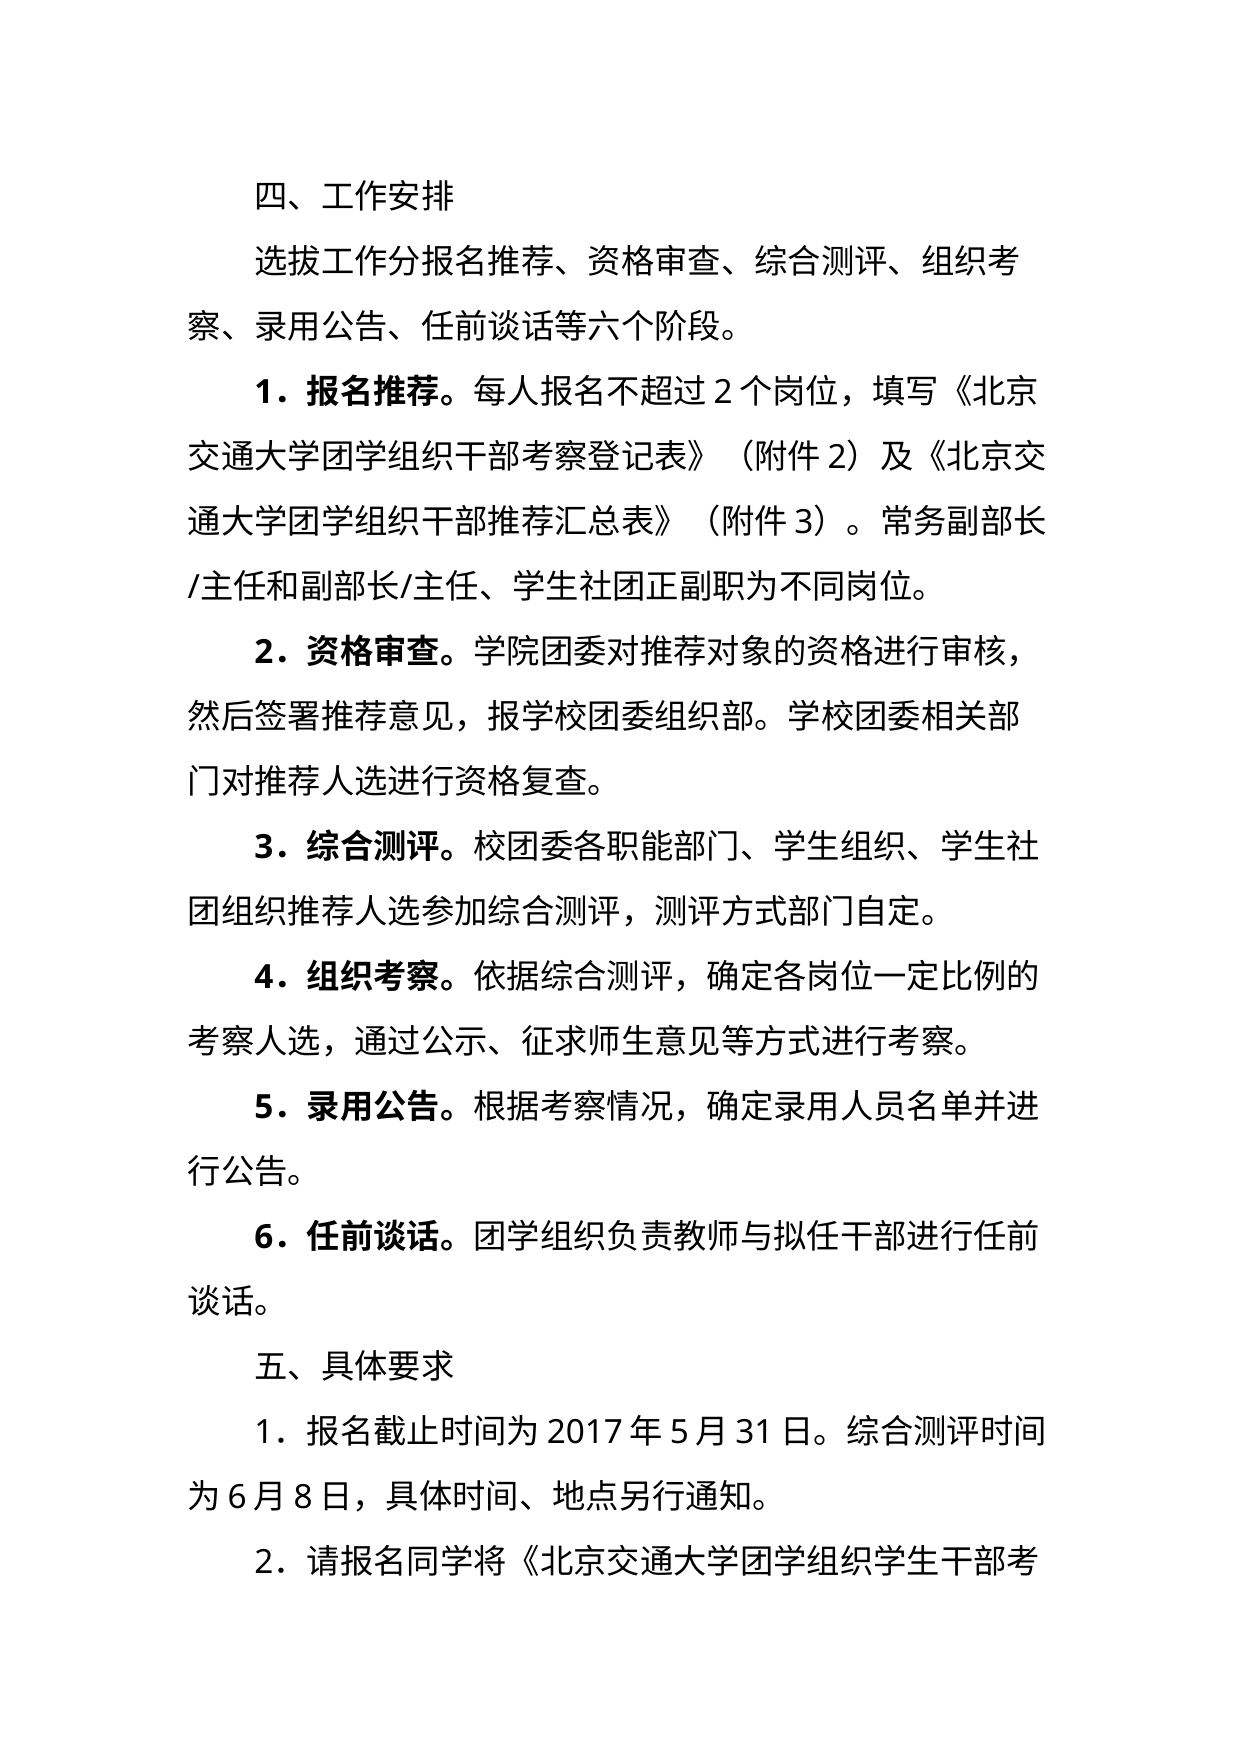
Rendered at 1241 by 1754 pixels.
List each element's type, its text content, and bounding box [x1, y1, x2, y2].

text 5．录用公告。根据考察情况，确定录用人员名单并进行公告。 [187, 1072, 1053, 1202]
text 1．报名推荐。每人报名不超过2个岗位，填写《北京交通大学团学组织干部考察登记表》（附件2）及《北京交通大学团学组织干部推荐汇总表》（附件3）。常务副部长/主任和副部长/主任、学生社团正副职为不同岗位。 [187, 357, 1053, 617]
text 2．资格审查。学院团委对推荐对象的资格进行审核，然后签署推荐意见，报学校团委组织部。学校团委相关部门对推荐人选进行资格复查。 [187, 617, 1053, 812]
text 五、具体要求 [187, 1332, 1053, 1397]
text 4．组织考察。依据综合测评，确定各岗位一定比例的考察人选，通过公示、征求师生意见等方式进行考察。 [187, 942, 1053, 1072]
text 3．综合测评。校团委各职能部门、学生组织、学生社团组织推荐人选参加综合测评，测评方式部门自定。 [187, 812, 1053, 942]
text 1．报名截止时间为2017年5月31日。综合测评时间为6月8日，具体时间、地点另行通知。 [187, 1397, 1053, 1527]
text 6．任前谈话。团学组织负责教师与拟任干部进行任前谈话。 [187, 1202, 1053, 1332]
text 四、工作安排 [187, 162, 1053, 227]
text 选拔工作分报名推荐、资格审查、综合测评、组织考察、录用公告、任前谈话等六个阶段。 [187, 227, 1053, 357]
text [187, 1527, 1053, 1592]
